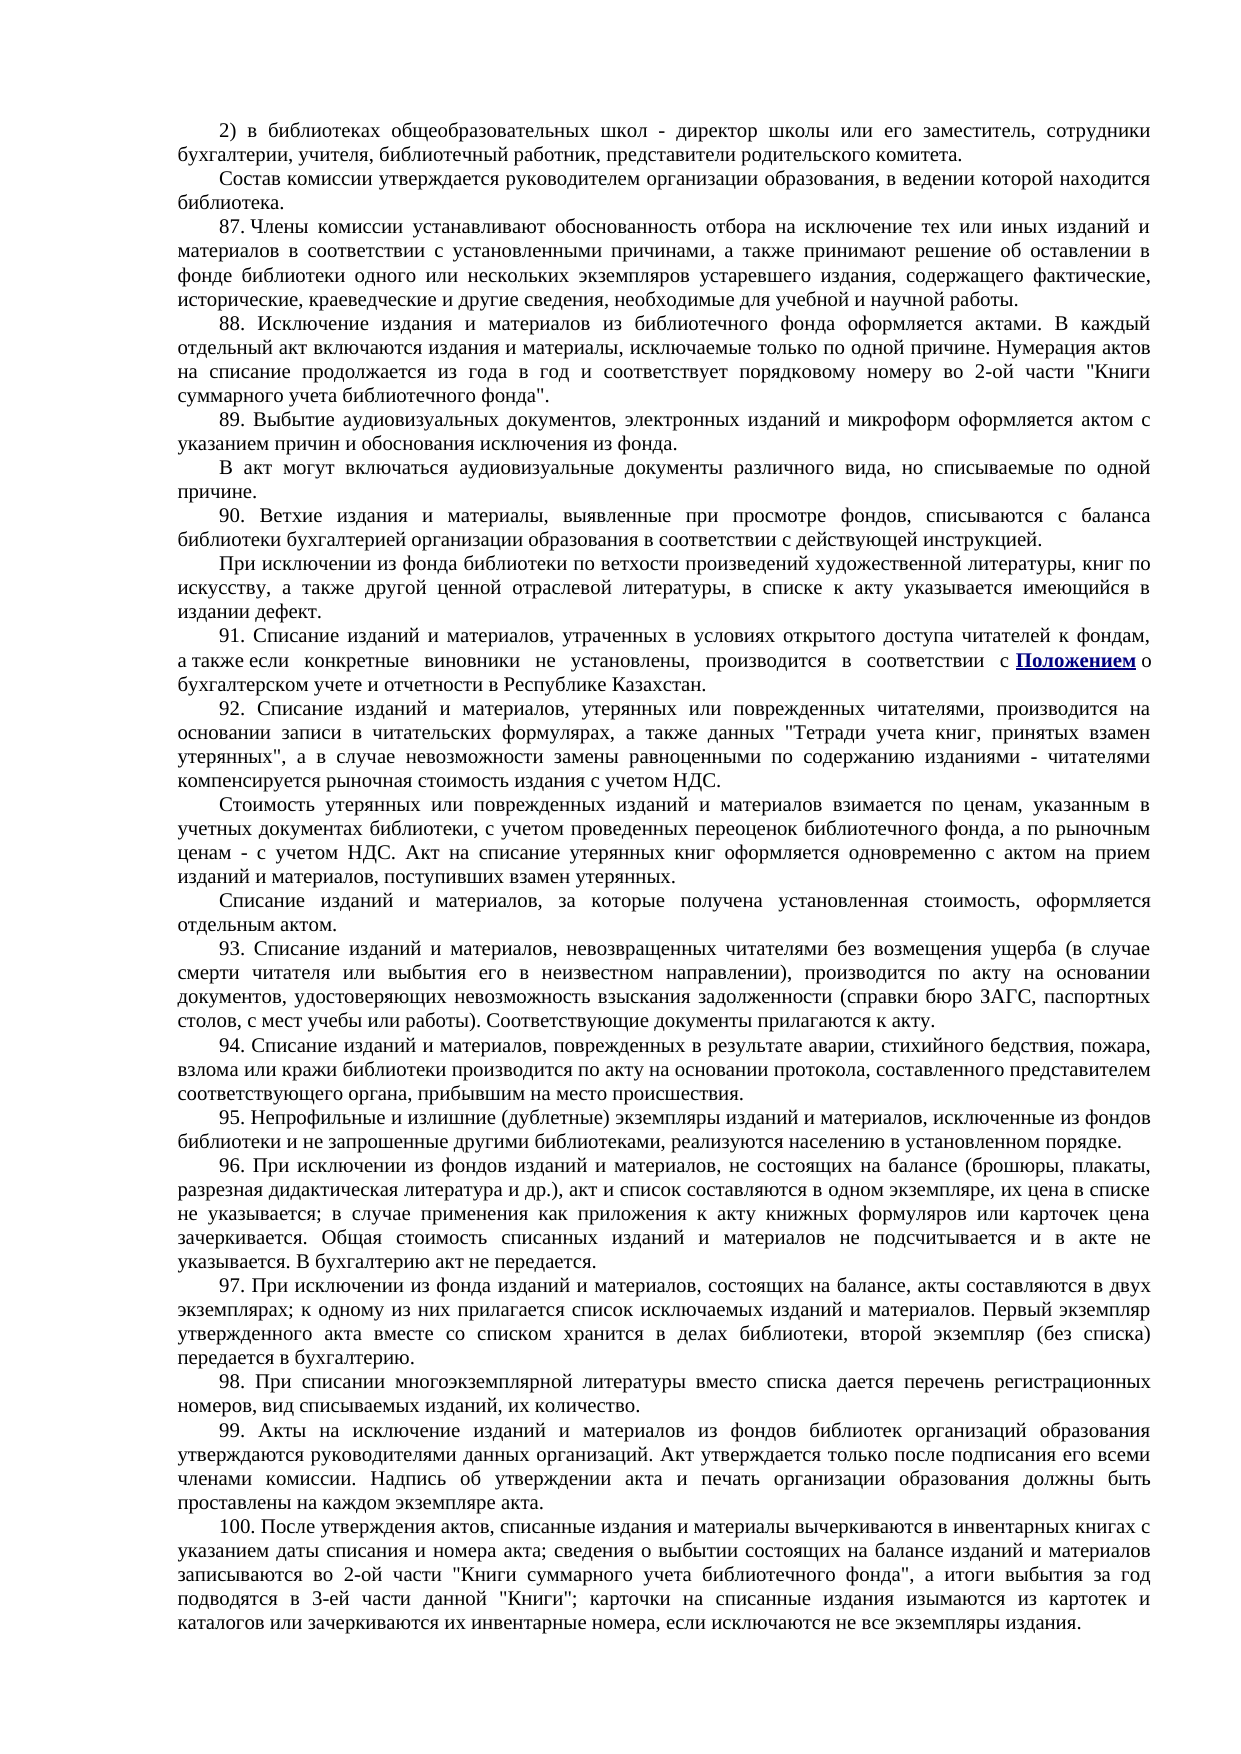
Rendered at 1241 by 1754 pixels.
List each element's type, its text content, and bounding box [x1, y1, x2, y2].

text 98. При списании многоэкземплярной литературы вместо списка дается перечень регистрационных номеров, вид списываемых изданий, их количество. [177, 1369, 1152, 1417]
text Списание изданий и материалов, за которые получена установленная стоимость, оформляется отдельным актом. [177, 888, 1152, 936]
text 95. Непрофильные и излишние (дублетные) экземпляры изданий и материалов, исключенные из фондов библиотеки и не запрошенные другими библиотеками, реализуются населению в установленном порядке. [177, 1105, 1152, 1153]
text 89. Выбытие аудиовизуальных документов, электронных изданий и микроформ оформляется актом с указанием причин и обоснования исключения из фонда. [177, 407, 1152, 455]
text 97. При исключении из фонда изданий и материалов, состоящих на балансе, акты составляются в двух экземплярах; к одному из них прилагается список исключаемых изданий и материалов. Первый экземпляр утвержденного акта вместе со списком хранится в делах библиотеки, второй экземпляр (без списка) передается в бухгалтерию. [177, 1273, 1152, 1369]
text Состав комиссии утверждается руководителем организации образования, в ведении которой находится библиотека. [177, 166, 1152, 214]
text 99. Акты на исключение изданий и материалов из фондов библиотек организаций образования утверждаются руководителями данных организаций. Акт утверждается только после подписания его всеми членами комиссии. Надпись об утверждении акта и печать организации образования должны быть проставлены на каждом экземпляре акта. [177, 1417, 1152, 1514]
text 96. При исключении из фондов изданий и материалов, не состоящих на балансе (брошюры, плакаты, разрезная дидактическая литература и др.), акт и список составляются в одном экземпляре, их цена в списке не указывается; в случае применения как приложения к акту книжных формуляров или карточек цена зачеркивается. Общая стоимость списанных изданий и материалов не подсчитывается и в акте не указывается. В бухгалтерию акт не передается. [177, 1153, 1152, 1273]
text 87. Члены комиссии устанавливают обоснованность отбора на исключение тех или иных изданий и материалов в соответствии с установленными причинами, а также принимают решение об оставлении в фонде библиотеки одного или нескольких экземпляров устаревшего издания, содержащего фактические, исторические, краеведческие и другие сведения, необходимые для учебной и научной работы. [177, 214, 1152, 311]
text В акт могут включаться аудиовизуальные документы различного вида, но списываемые по одной причине. [177, 455, 1152, 503]
text Стоимость утерянных или поврежденных изданий и материалов взимается по ценам, указанным в учетных документах библиотеки, с учетом проведенных переоценок библиотечного фонда, а по рыночным ценам - с учетом НДС. Акт на списание утерянных книг оформляется одновременно с актом на прием изданий и материалов, поступивших взамен утерянных. [177, 792, 1152, 888]
text 90. Ветхие издания и материалы, выявленные при просмотре фондов, списываются с баланса библиотеки бухгалтерией организации образования в соответствии с действующей инструкцией. [177, 503, 1152, 551]
text При исключении из фонда библиотеки по ветхости произведений художественной литературы, книг по искусству, а также другой ценной отраслевой литературы, в списке к акту указывается имеющийся в издании дефект. [177, 551, 1152, 623]
text 94. Списание изданий и материалов, поврежденных в результате аварии, стихийного бедствия, пожара, взлома или кражи библиотеки производится по акту на основании протокола, составленного представителем соответствующего органа, прибывшим на место происшествия. [177, 1032, 1152, 1105]
text 100. После утверждения актов, списанные издания и материалы вычеркиваются в инвентарных книгах с указанием даты списания и номера акта; сведения о выбытии состоящих на балансе изданий и материалов записываются во 2-ой части "Книги суммарного учета библиотечного фонда", а итоги выбытия за год подводятся в 3-ей части данной "Книги"; карточки на списанные издания изымаются из картотек и каталогов или зачеркиваются их инвентарные номера, если исключаются не все экземпляры издания. [177, 1514, 1152, 1634]
text 92. Списание изданий и материалов, утерянных или поврежденных читателями, производится на основании записи в читательских формулярах, а также данных "Тетради учета книг, принятых взамен утерянных", а в случае невозможности замены равноценными по содержанию изданиями - читателями компенсируется рыночная стоимость издания с учетом НДС. [177, 696, 1152, 792]
text 91. Списание изданий и материалов, утраченных в условиях открытого доступа читателей к фондам, а также если конкретные виновники не установлены, производится в соответствии с Положением о бухгалтерском учете и отчетности в Республике Казахстан. [177, 623, 1152, 696]
text 2) в библиотеках общеобразовательных школ - директор школы или его заместитель, сотрудники бухгалтерии, учителя, библиотечный работник, представители родительского комитета. [177, 118, 1152, 166]
text 93. Списание изданий и материалов, невозвращенных читателями без возмещения ущерба (в случае смерти читателя или выбытия его в неизвестном направлении), производится по акту на основании документов, удостоверяющих невозможность взыскания задолженности (справки бюро ЗАГС, паспортных столов, с мест учебы или работы). Соответствующие документы прилагаются к акту. [177, 936, 1152, 1032]
text 88. Исключение издания и материалов из библиотечного фонда оформляется актами. В каждый отдельный акт включаются издания и материалы, исключаемые только по одной причине. Нумерация актов на списание продолжается из года в год и соответствует порядковому номеру во 2-ой части "Книги суммарного учета библиотечного фонда". [177, 311, 1152, 407]
